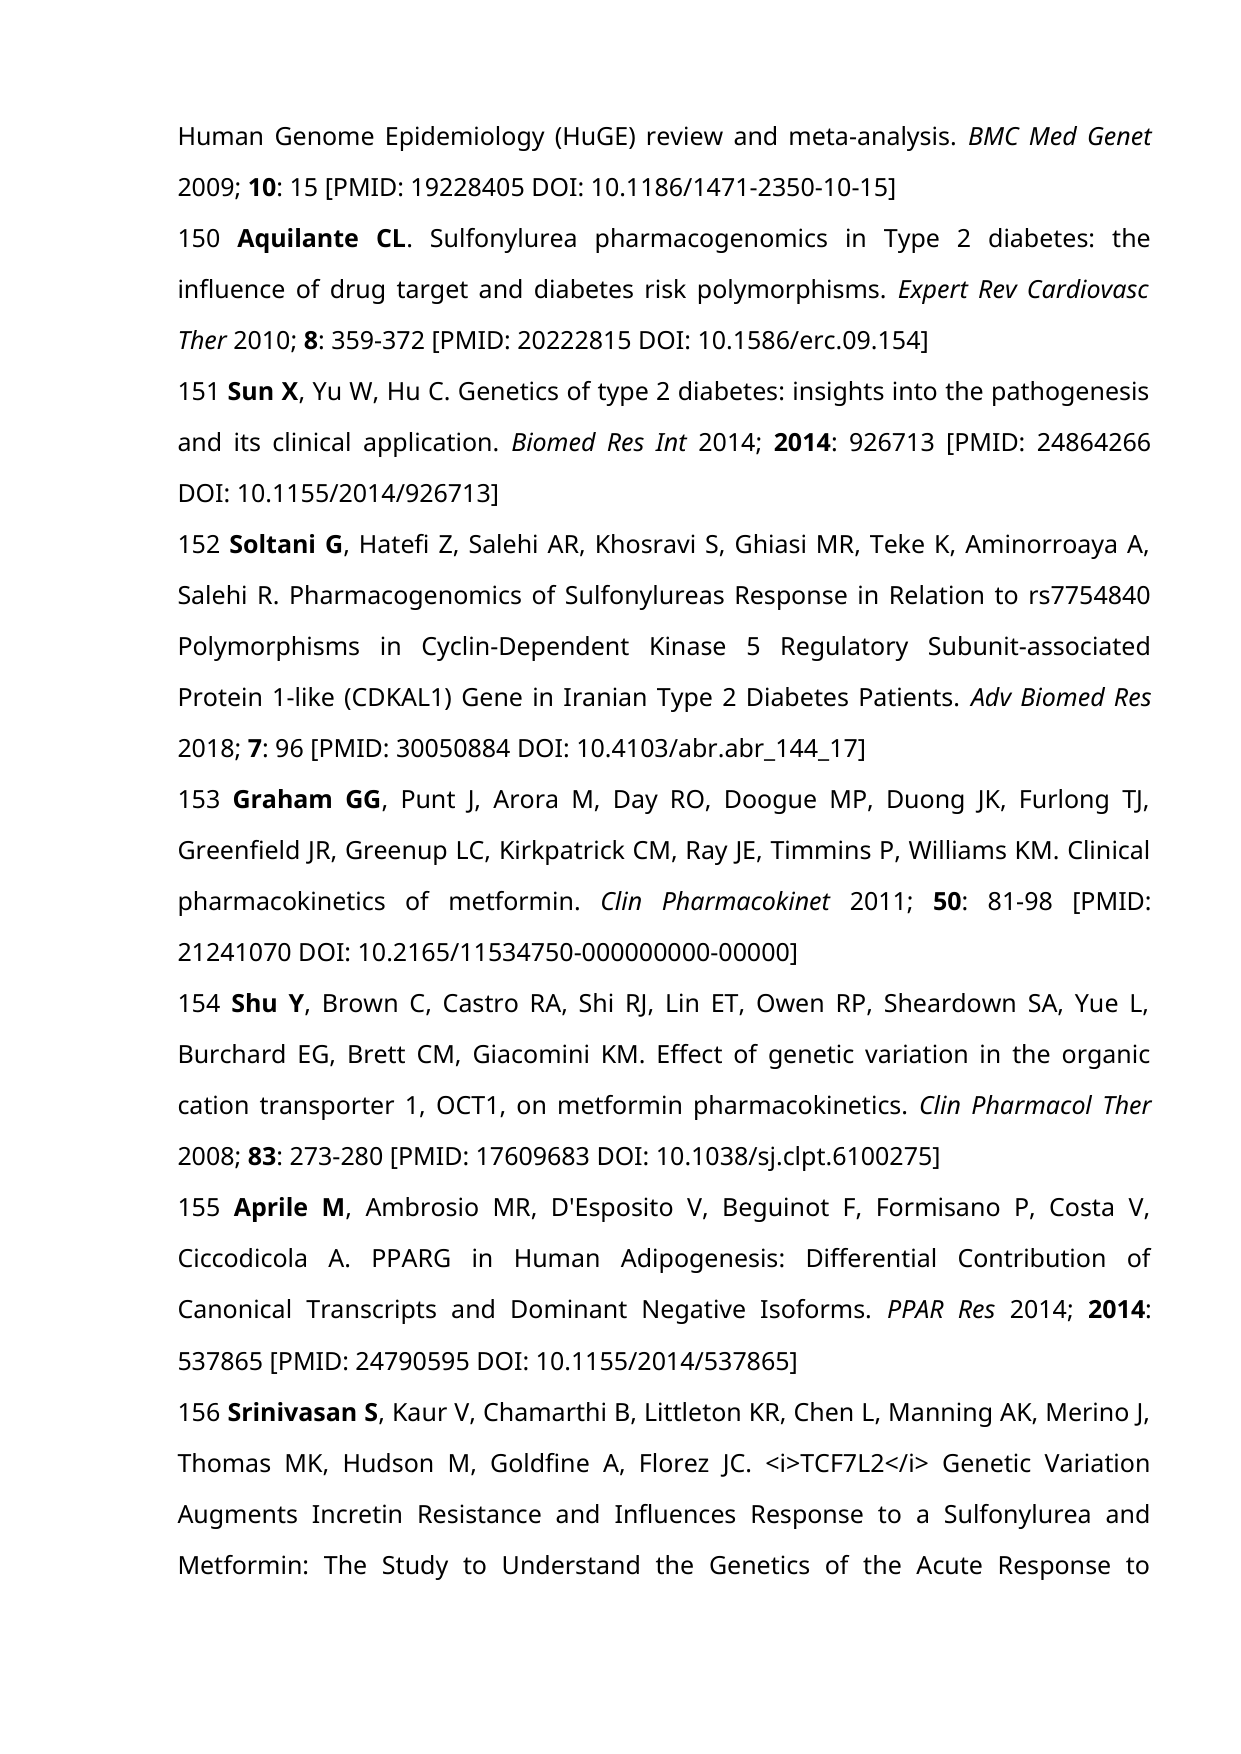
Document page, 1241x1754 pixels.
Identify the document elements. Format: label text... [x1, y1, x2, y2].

text 153 Graham GG, Punt J, Arora M, Day RO, Doogue MP, Duong JK, Furlong TJ, Greenfield JR, Greenup LC, Kirkpatrick CM, Ray JE, Timmins P, Williams KM. Clinical pharmacokinetics of metformin. Clin Pharmacokinet 2011; 50: 81-98 [PMID: 21241070 DOI: 10.2165/11534750-000000000-00000] [177, 782, 1152, 969]
text 154 Shu Y, Brown C, Castro RA, Shi RJ, Lin ET, Owen RP, Sheardown SA, Yue L, Burchard EG, Brett CM, Giacomini KM. Effect of genetic variation in the organic cation transporter 1, OCT1, on metformin pharmacokinetics. Clin Pharmacol Ther 2008; 83: 273-280 [PMID: 17609683 DOI: 10.1038/sj.clpt.6100275] [177, 986, 1152, 1173]
text 150 Aquilante CL. Sulfonylurea pharmacogenomics in Type 2 diabetes: the influence of drug target and diabetes risk polymorphisms. Expert Rev Cardiovasc Ther 2010; 8: 359-372 [PMID: 20222815 DOI: 10.1586/erc.09.154] [177, 220, 1152, 356]
text 151 Sun X, Yu W, Hu C. Genetics of type 2 diabetes: insights into the pathogenesis and its clinical application. Biomed Res Int 2014; 2014: 926713 [PMID: 24864266 DOI: 10.1155/2014/926713] [177, 373, 1152, 509]
text 155 Aprile M, Ambrosio MR, D'Esposito V, Beguinot F, Formisano P, Costa V, Ciccodicola A. PPARG in Human Adipogenesis: Differential Contribution of Canonical Transcripts and Dominant Negative Isoforms. PPAR Res 2014; 2014: 537865 [PMID: 24790595 DOI: 10.1155/2014/537865] [177, 1190, 1152, 1377]
text 152 Soltani G, Hatefi Z, Salehi AR, Khosravi S, Ghiasi MR, Teke K, Aminorroaya A, Salehi R. Pharmacogenomics of Sulfonylureas Response in Relation to rs7754840 Polymorphisms in Cyclin-Dependent Kinase 5 Regulatory Subunit-associated Protein 1-like (CDKAL1) Gene in Iranian Type 2 Diabetes Patients. Adv Biomed Res 2018; 7: 96 [PMID: 30050884 DOI: 10.4103/abr.abr_144_17] [177, 526, 1152, 765]
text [177, 1394, 1152, 1581]
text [177, 118, 1152, 203]
